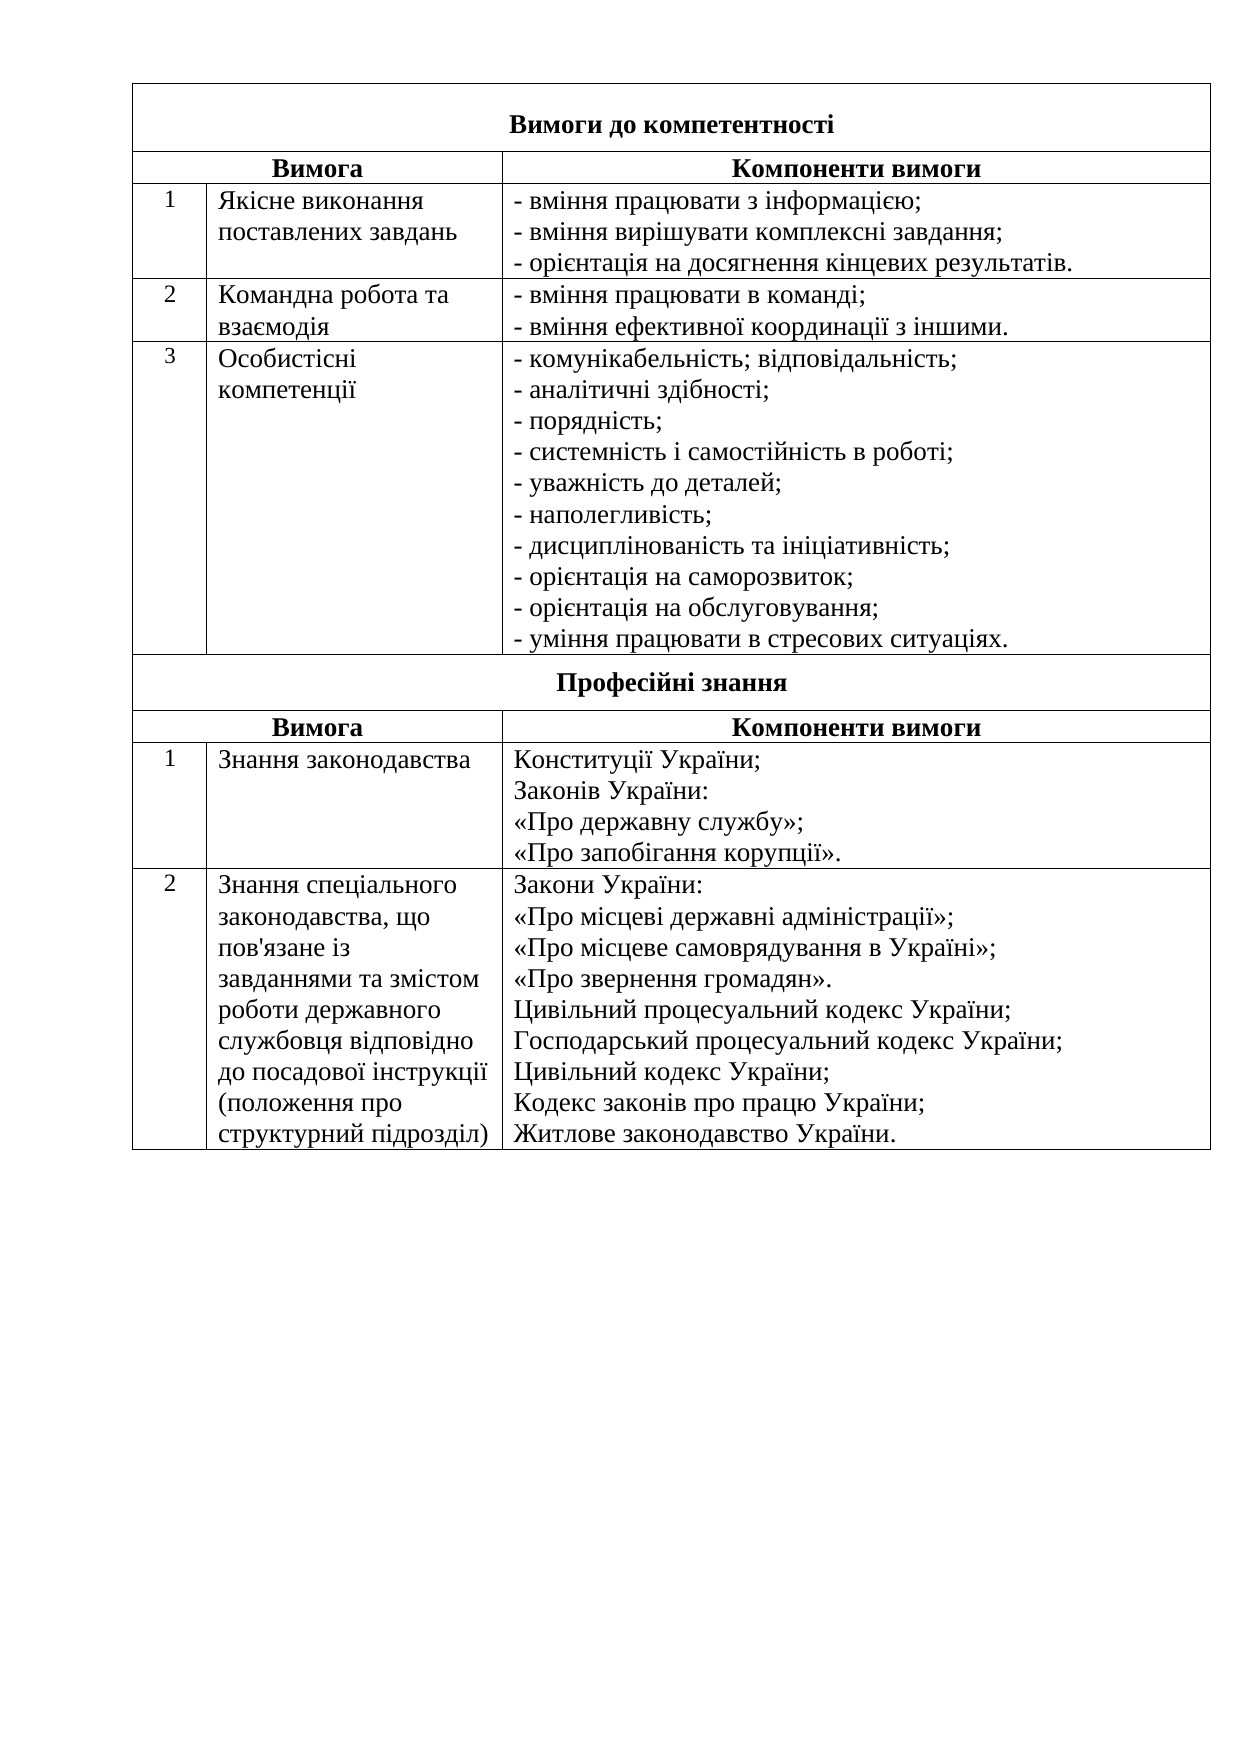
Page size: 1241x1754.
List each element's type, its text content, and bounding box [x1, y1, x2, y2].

table_cell Командна робота та взаємодія [207, 279, 502, 341]
table_cell Особистісні компетенції [207, 342, 502, 653]
table_cell Вимоги до компетентності [133, 84, 1210, 151]
table_cell Вимога [133, 711, 502, 742]
table_cell Професійні знання [133, 655, 1210, 709]
table_cell 1 [133, 184, 206, 278]
table_cell 2 [133, 279, 206, 341]
table_cell Конституції України; Законів України: «Про державну службу»; «Про запобігання корупції». [503, 743, 1210, 867]
table_cell Закони України: «Про місцеві державні адміністрації»; «Про місцеве самоврядування в Україні»; «Про звернення громадян». Цивільний процесуальний кодекс України; Господарський процесуальний кодекс України; Цивільний кодекс України; Кодекс законів про працю України; Житлове законодавство України. [503, 869, 1210, 1149]
table_cell 3 [133, 342, 206, 653]
table_cell Знання законодавства [207, 743, 502, 867]
table_cell Якісне виконання поставлених завдань [207, 184, 502, 278]
table_cell - вміння працювати в команді; - вміння ефективної координації з іншими. [503, 279, 1210, 341]
table_cell Компоненти вимоги [503, 711, 1210, 742]
table_cell 1 [133, 743, 206, 867]
table_cell Вимога [133, 152, 502, 183]
table_cell 2 [133, 869, 206, 1149]
table_cell Компоненти вимоги [503, 152, 1210, 183]
table_cell - вміння працювати з інформацією; - вміння вирішувати комплексні завдання; - орієнтація на досягнення кінцевих результатів. [503, 184, 1210, 278]
table_cell Знання спеціального законодавства, що пов'язане із завданнями та змістом роботи державного службовця відповідно до посадової інструкції (положення про структурний підрозділ) [207, 869, 502, 1149]
table_cell - комунікабельність; відповідальність; - аналітичні здібності; - порядність; - системність і самостійність в роботі; - уважність до деталей; - наполегливість; - дисциплінованість та ініціативність; - орієнтація на саморозвиток; - орієнтація на обслуговування; - уміння працювати в стресових ситуаціях. [503, 342, 1210, 653]
